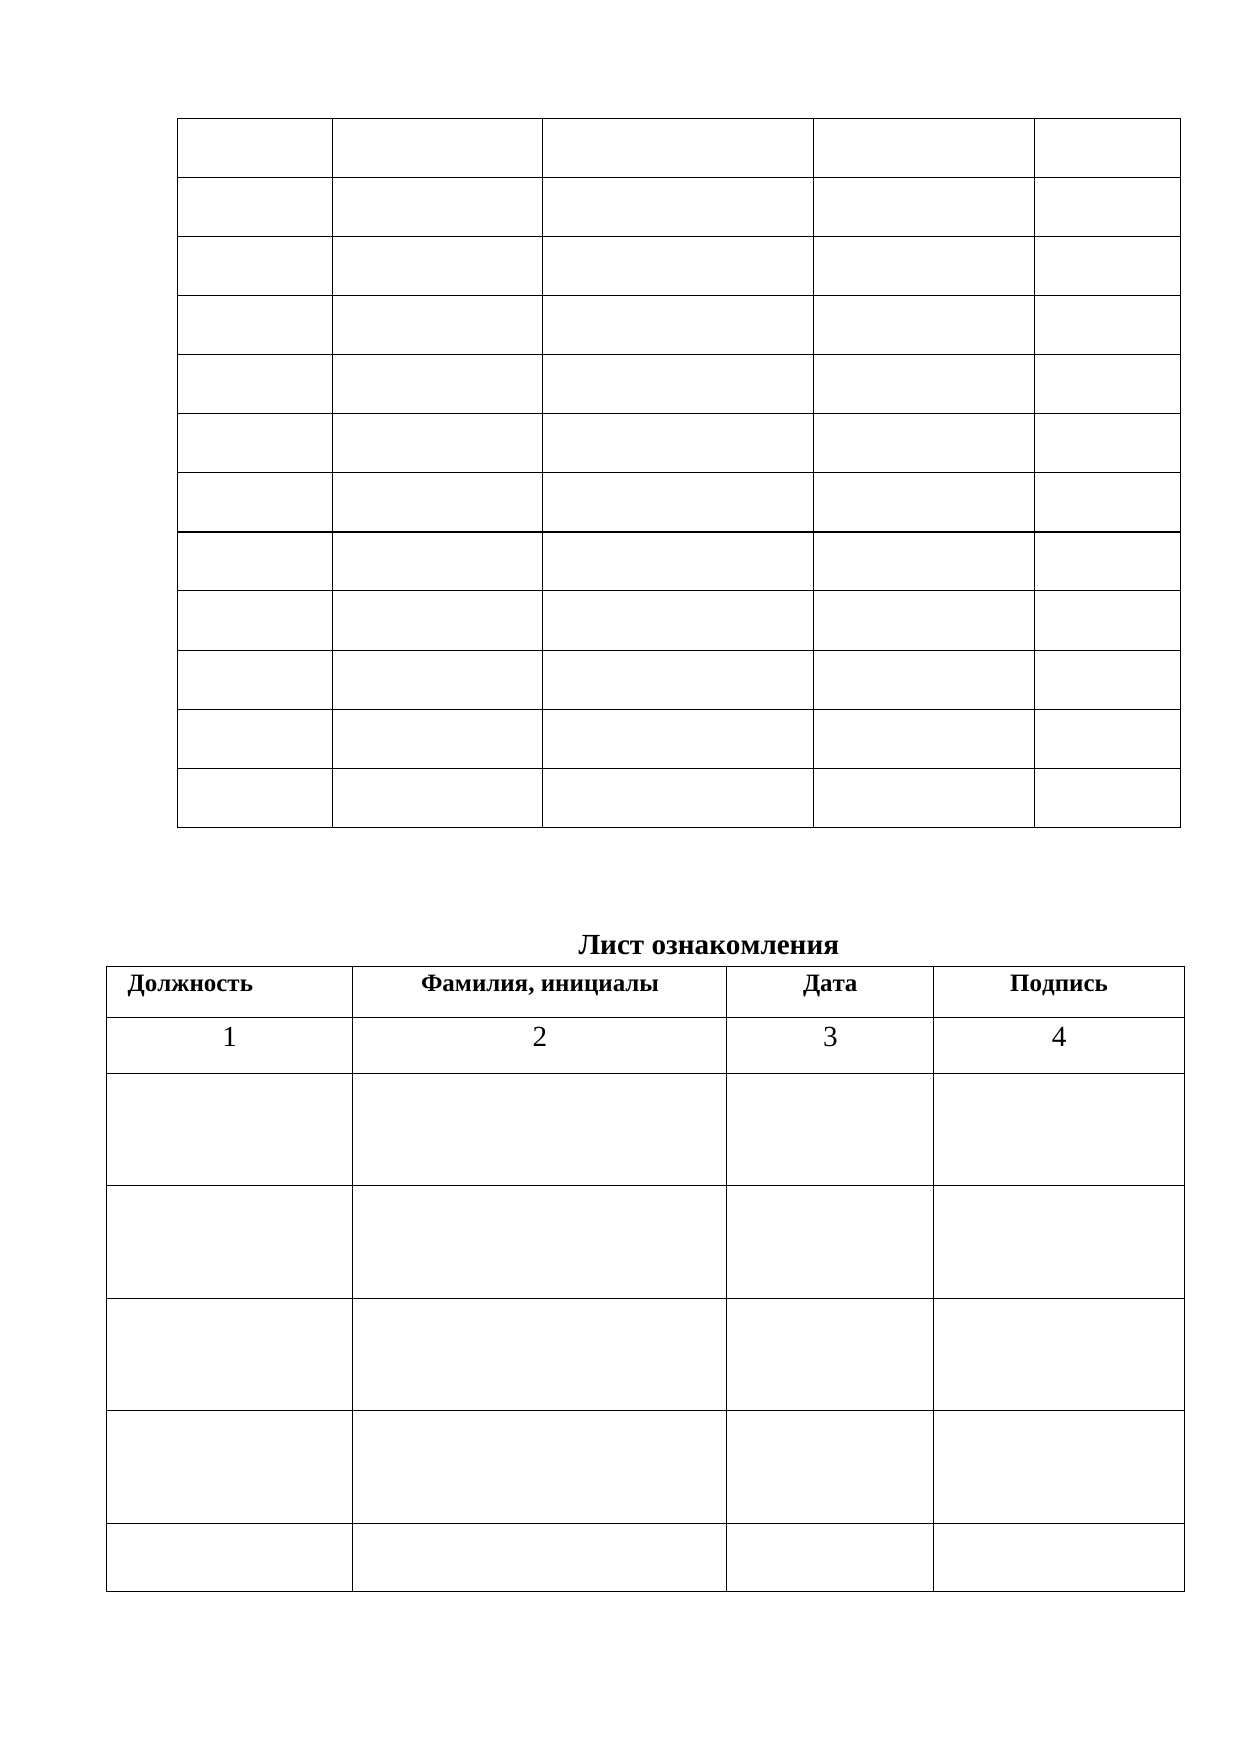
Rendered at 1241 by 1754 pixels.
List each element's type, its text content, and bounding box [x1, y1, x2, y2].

table_cell [333, 119, 542, 177]
table_cell [934, 1074, 1184, 1185]
table_cell [543, 178, 813, 236]
table_cell [1035, 414, 1180, 472]
text Лист ознакомления [578, 927, 1146, 960]
table_cell [178, 355, 332, 413]
table_cell [543, 710, 813, 768]
table_cell [353, 1524, 726, 1591]
table_cell [814, 414, 1034, 472]
table_cell [178, 591, 332, 649]
table_cell [543, 769, 813, 827]
table_cell [178, 237, 332, 295]
table_cell [543, 355, 813, 413]
table_cell [178, 533, 332, 590]
table_header Фамилия, инициалы [353, 967, 726, 1017]
table_cell [107, 1074, 352, 1185]
table_cell [178, 710, 332, 768]
table_cell [543, 414, 813, 472]
table_cell [333, 591, 542, 649]
table_cell [814, 237, 1034, 295]
table_cell [1035, 651, 1180, 708]
table_header Подпись [934, 967, 1184, 1017]
table_cell [543, 296, 813, 354]
table_cell [333, 355, 542, 413]
table_cell [543, 591, 813, 649]
table_cell [333, 710, 542, 768]
table_cell [353, 1411, 726, 1522]
table_cell [178, 414, 332, 472]
table_cell [333, 414, 542, 472]
table_cell [333, 473, 542, 531]
table_cell 3 [727, 1018, 933, 1073]
table_cell [333, 769, 542, 827]
table_cell 2 [353, 1018, 726, 1073]
table_cell [727, 1411, 933, 1522]
table_cell [178, 473, 332, 531]
table_cell [178, 178, 332, 236]
table_cell 1 [107, 1018, 352, 1073]
table_cell [727, 1299, 933, 1410]
table_cell [814, 533, 1034, 590]
table_cell [107, 1299, 352, 1410]
table_cell [543, 533, 813, 590]
table_cell [814, 473, 1034, 531]
table_cell [107, 1524, 352, 1591]
table_cell [1035, 296, 1180, 354]
table_cell [814, 591, 1034, 649]
table_cell [178, 296, 332, 354]
table_cell [1035, 355, 1180, 413]
table_cell [1035, 178, 1180, 236]
table_cell [178, 651, 332, 708]
table_cell [333, 296, 542, 354]
table_cell [1035, 473, 1180, 531]
table_cell [543, 651, 813, 708]
table_cell [543, 237, 813, 295]
table_cell [727, 1186, 933, 1298]
table_cell [814, 296, 1034, 354]
table_cell [814, 355, 1034, 413]
table_cell [1035, 533, 1180, 590]
table_cell 4 [934, 1018, 1184, 1073]
table_cell [178, 119, 332, 177]
table_cell [814, 178, 1034, 236]
table_cell [107, 1411, 352, 1522]
table_cell [814, 651, 1034, 708]
table_cell [934, 1524, 1184, 1591]
table_cell [353, 1186, 726, 1298]
table_cell [543, 119, 813, 177]
table_cell [814, 119, 1034, 177]
table_cell [178, 769, 332, 827]
table_cell [333, 237, 542, 295]
table_cell [934, 1411, 1184, 1522]
table_cell [543, 473, 813, 531]
table_cell [333, 178, 542, 236]
table_header Должность [107, 967, 352, 1017]
table_cell [1035, 769, 1180, 827]
table_cell [727, 1074, 933, 1185]
table_cell [934, 1299, 1184, 1410]
table_cell [333, 651, 542, 708]
table_header Дата [727, 967, 933, 1017]
table_cell [1035, 710, 1180, 768]
table_cell [107, 1186, 352, 1298]
table_cell [727, 1524, 933, 1591]
table_cell [353, 1074, 726, 1185]
table_cell [814, 769, 1034, 827]
table_cell [814, 710, 1034, 768]
table_cell [333, 533, 542, 590]
table_cell [1035, 591, 1180, 649]
table_cell [934, 1186, 1184, 1298]
table_cell [353, 1299, 726, 1410]
table_cell [1035, 237, 1180, 295]
table_cell [1035, 119, 1180, 177]
